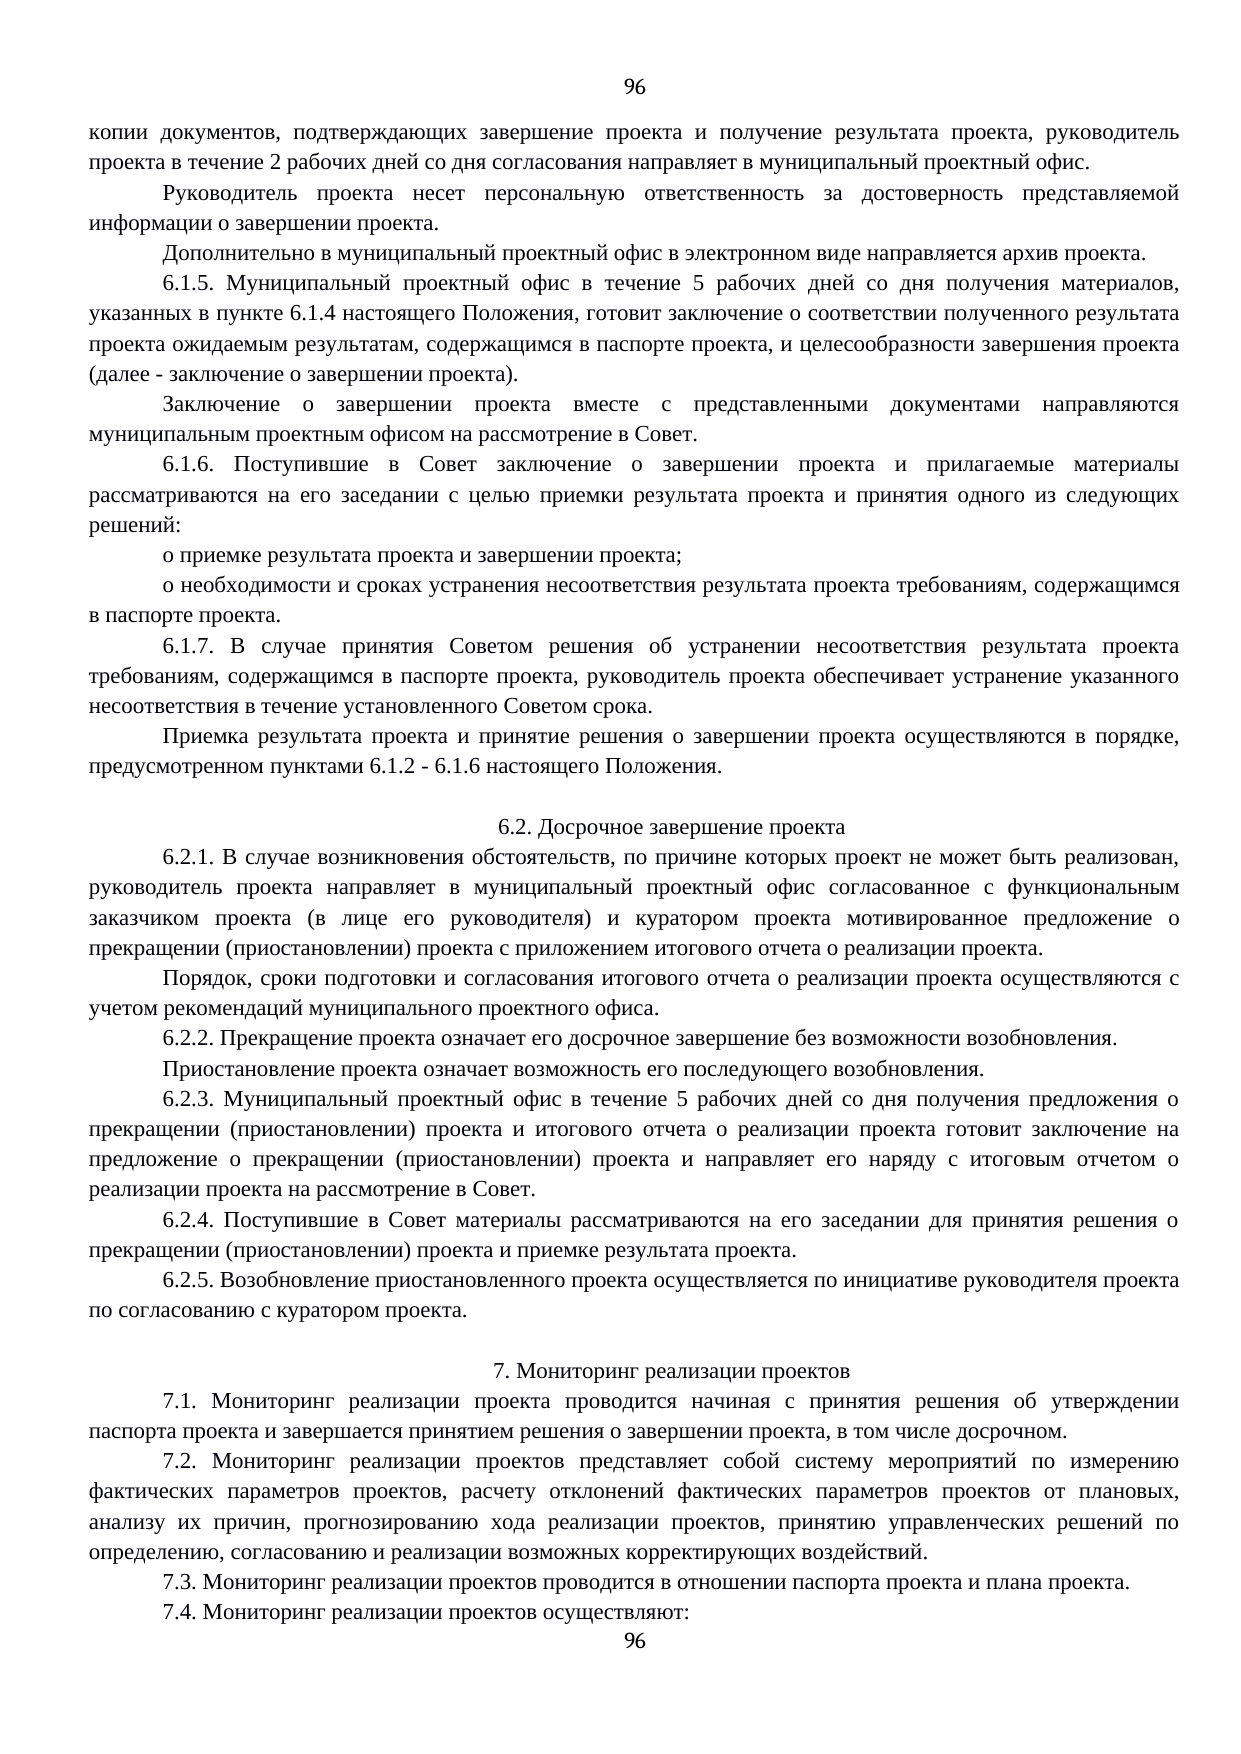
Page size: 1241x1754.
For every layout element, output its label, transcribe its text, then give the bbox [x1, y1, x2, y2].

text 6.2. Досрочное завершение проекта [89, 813, 1181, 839]
text о приемке результата проекта и завершении проекта; [89, 541, 1181, 567]
text о необходимости и сроках устранения несоответствия результата проекта требованиям, содержащимся в паспорте проекта. [89, 571, 1181, 628]
text 6.1.6. Поступившие в Совет заключение о завершении проекта и прилагаемые материалы рассматриваются на его заседании с целью приемки результата проекта и принятия одного из следующих решений: [89, 450, 1181, 537]
text 6.1.7. В случае принятия Советом решения об устранении несоответствия результата проекта требованиям, содержащимся в паспорте проекта, руководитель проекта обеспечивает устранение указанного несоответствия в течение установленного Советом срока. [89, 632, 1181, 718]
text Заключение о завершении проекта вместе с представленными документами направляются муниципальным проектным офисом на рассмотрение в Совет. [89, 390, 1181, 447]
text 7. Мониторинг реализации проектов [89, 1357, 1181, 1383]
text Дополнительно в муниципальный проектный офис в электронном виде направляется архив проекта. [89, 239, 1181, 265]
text Руководитель проекта несет персональную ответственность за достоверность представляемой информации о завершении проекта. [89, 178, 1181, 235]
text 6.2.1. В случае возникновения обстоятельств, по причине которых проект не может быть реализован, руководитель проекта направляет в муниципальный проектный офис согласованное с функциональным заказчиком проекта (в лице его руководителя) и куратором проекта мотивированное предложение о прекращении (приостановлении) проекта с приложением итогового отчета о реализации проекта. [89, 843, 1181, 960]
text Порядок, сроки подготовки и согласования итогового отчета о реализации проекта осуществляются с учетом рекомендаций муниципального проектного офиса. [89, 964, 1181, 1021]
text 6.2.3. Муниципальный проектный офис в течение 5 рабочих дней со дня получения предложения о прекращении (приостановлении) проекта и итогового отчета о реализации проекта готовит заключение на предложение о прекращении (приостановлении) проекта и направляет его наряду с итоговым отчетом о реализации проекта на рассмотрение в Совет. [89, 1085, 1181, 1202]
text 6.2.5. Возобновление приостановленного проекта осуществляется по инициативе руководителя проекта по согласованию с куратором проекта. [89, 1266, 1181, 1323]
text Приемка результата проекта и принятие решения о завершении проекта осуществляются в порядке, предусмотренном пунктами 6.1.2 - 6.1.6 настоящего Положения. [89, 722, 1181, 779]
text 6.2.2. Прекращение проекта означает его досрочное завершение без возможности возобновления. [89, 1024, 1181, 1051]
text 7.2. Мониторинг реализации проектов представляет собой систему мероприятий по измерению фактических параметров проектов, расчету отклонений фактических параметров проектов от плановых, анализу их причин, прогнозированию хода реализации проектов, принятию управленческих решений по определению, согласованию и реализации возможных корректирующих воздействий. [89, 1447, 1181, 1564]
text 7.3. Мониторинг реализации проектов проводится в отношении паспорта проекта и плана проекта. [89, 1568, 1181, 1594]
text 6.1.5. Муниципальный проектный офис в течение 5 рабочих дней со дня получения материалов, указанных в пункте 6.1.4 настоящего Положения, готовит заключение о соответствии полученного результата проекта ожидаемым результатам, содержащимся в паспорте проекта, и целесообразности завершения проекта (далее - заключение о завершении проекта). [89, 269, 1181, 386]
text 7.4. Мониторинг реализации проектов осуществляют: [89, 1598, 1181, 1625]
text 6.2.4. Поступившие в Совет материалы рассматриваются на его заседании для принятия решения о прекращении (приостановлении) проекта и приемке результата проекта. [89, 1206, 1181, 1262]
text Приостановление проекта означает возможность его последующего возобновления. [89, 1054, 1181, 1081]
text 7.1. Мониторинг реализации проекта проводится начиная с принятия решения об утверждении паспорта проекта и завершается принятием решения о завершении проекта, в том числе досрочном. [89, 1387, 1181, 1443]
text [89, 118, 1181, 175]
